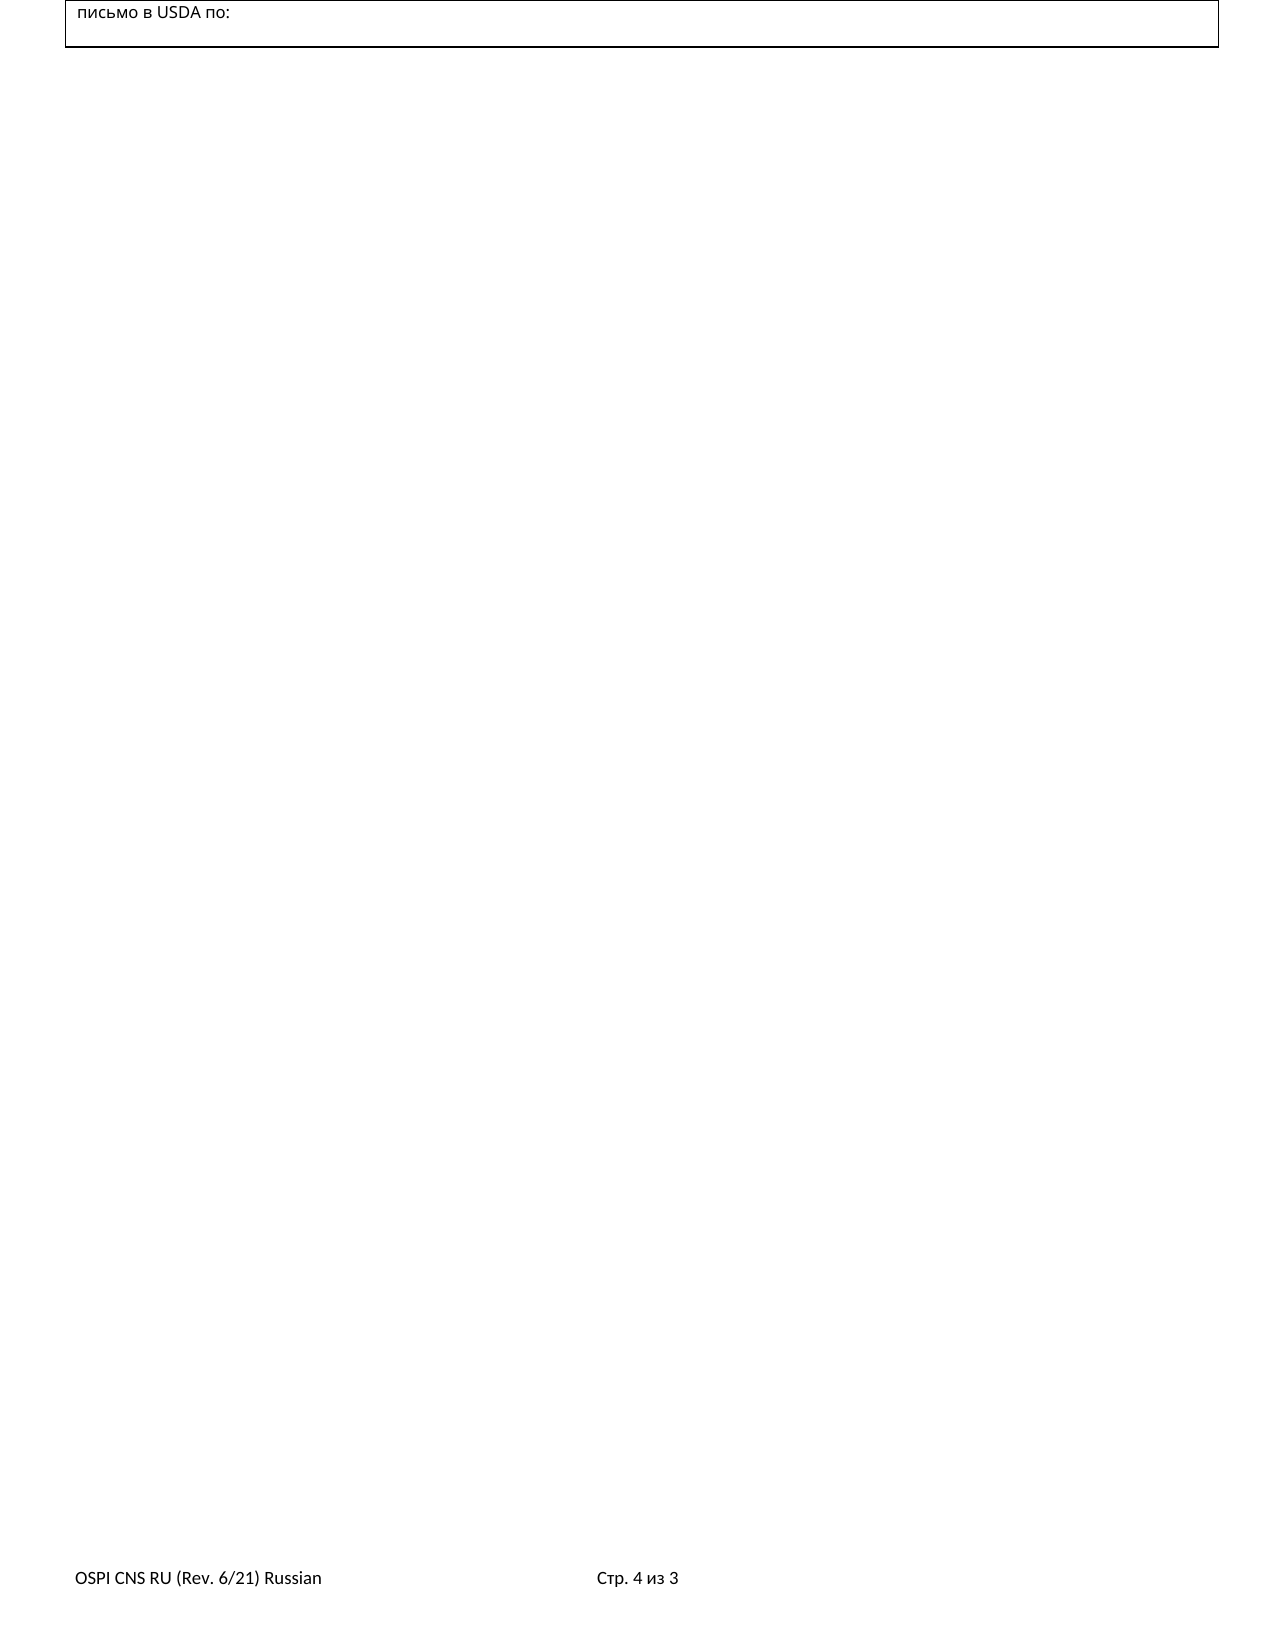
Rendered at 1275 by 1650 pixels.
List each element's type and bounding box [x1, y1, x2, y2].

table_cell [66, 1, 1218, 46]
